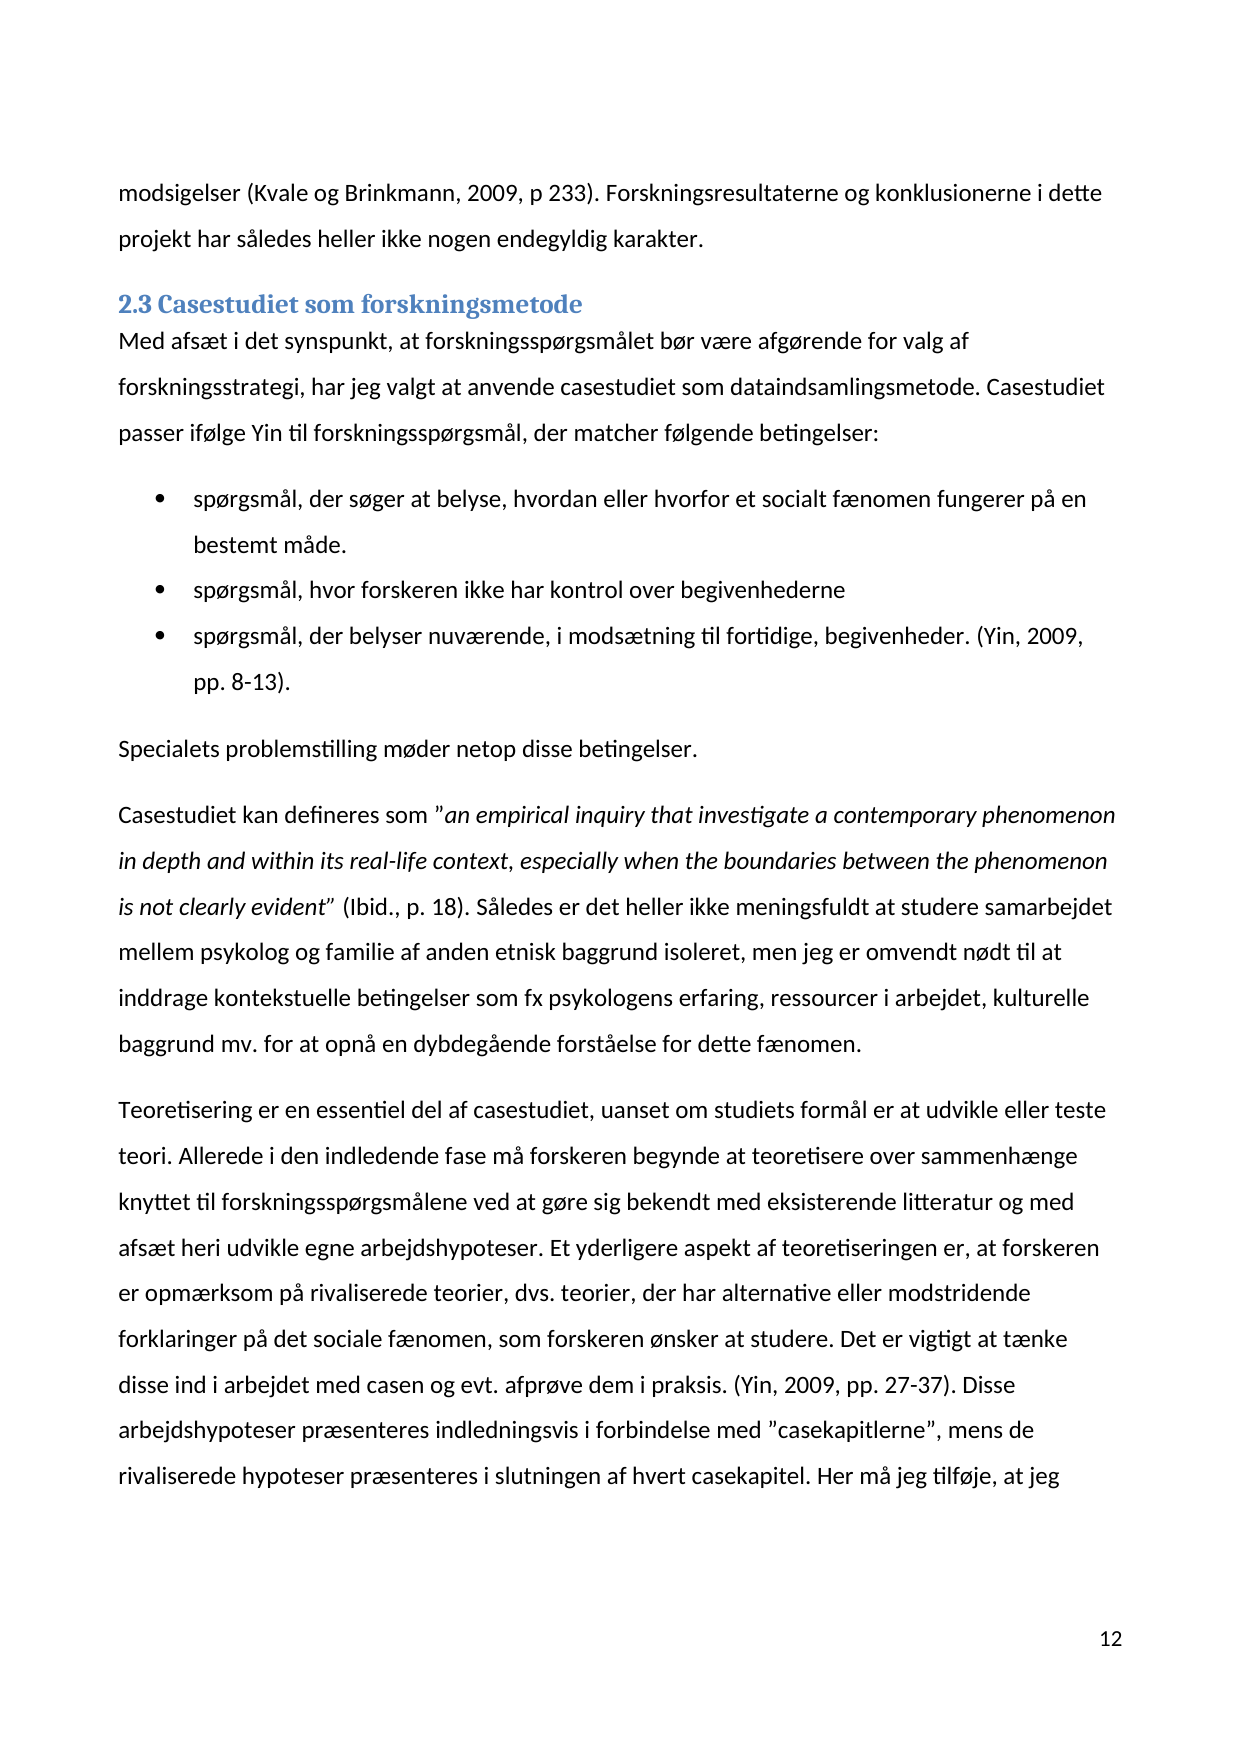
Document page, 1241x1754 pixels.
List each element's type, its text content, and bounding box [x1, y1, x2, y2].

subtitle 2.3 Casestudiet som forskningsmetode [118, 289, 1122, 321]
list spørgsmål, der søger at belyse, hvordan eller hvorfor et socialt fænomen fungerer på en bestemt måde. [156, 483, 1122, 559]
text Casestudiet kan defineres som ”an empirical inquiry that investigate a contemporary phenomenon in depth and within its real-life context, especially when the boundaries between the phenomenon is not clearly evident” (Ibid., p. 18). Således er det heller ikke meningsfuldt at studere samarbejdet mellem psykolog og familie af anden etnisk baggrund isoleret, men jeg er omvendt nødt til at inddrage kontekstuelle betingelser som fx psykologens erfaring, ressourcer i arbejdet, kulturelle baggrund mv. for at opnå en dybdegående forståelse for dette fænomen. [118, 799, 1122, 1058]
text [118, 177, 1122, 253]
list spørgsmål, hvor forskeren ikke har kontrol over begivenhederne [156, 575, 1122, 605]
text Specialets problemstilling møder netop disse betingelser. [118, 733, 1122, 763]
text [118, 1094, 1122, 1491]
text Med afsæt i det synspunkt, at forskningsspørgsmålet bør være afgørende for valg af forskningsstrategi, har jeg valgt at anvende casestudiet som dataindsamlingsmetode. Casestudiet passer ifølge Yin til forskningsspørgsmål, der matcher følgende betingelser: [118, 325, 1122, 447]
list spørgsmål, der belyser nuværende, i modsætning til fortidige, begivenheder. (Yin, 2009, pp. 8-13). [156, 620, 1122, 697]
